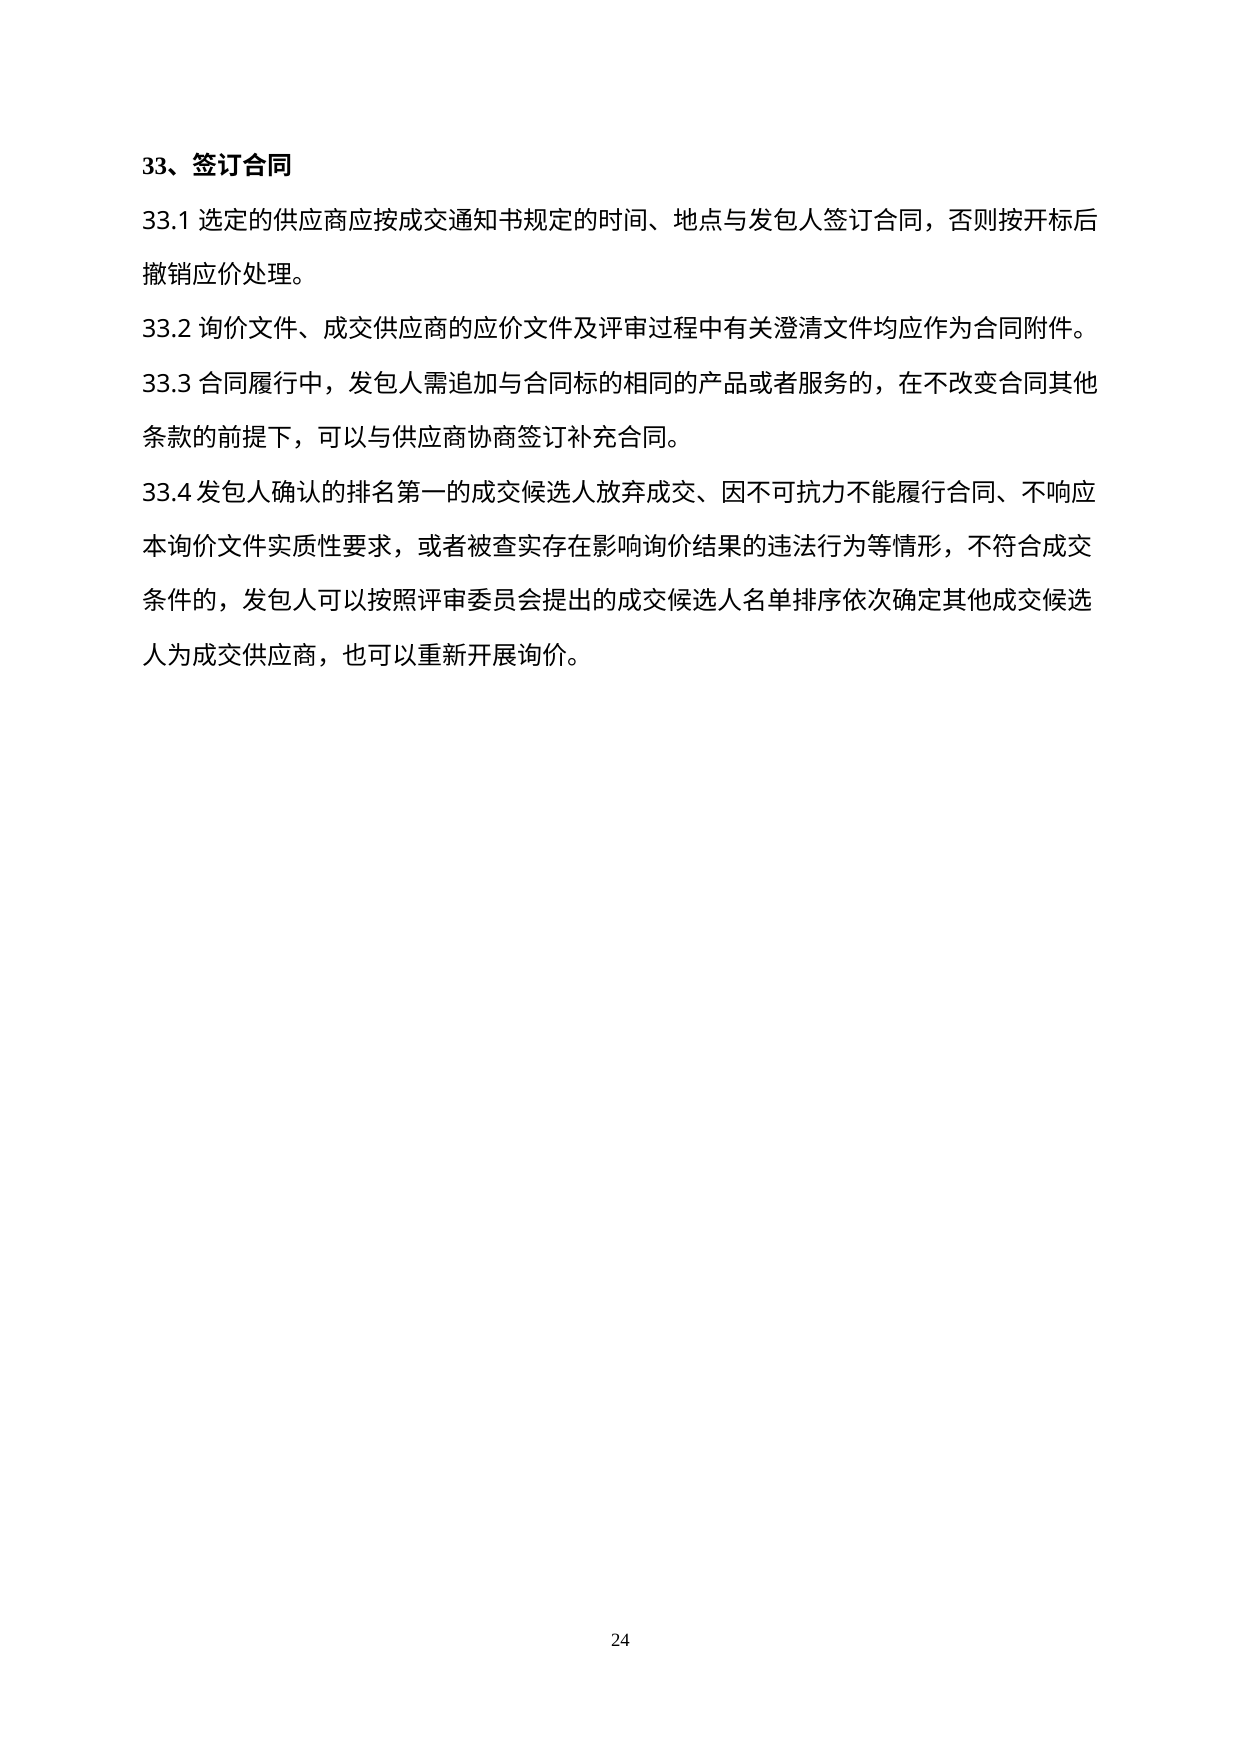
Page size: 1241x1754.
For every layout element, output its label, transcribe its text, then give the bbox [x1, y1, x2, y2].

text 33、签订合同 [142, 146, 1098, 182]
text 33.3 合同履行中，发包人需追加与合同标的相同的产品或者服务的，在不改变合同其他条款的前提下，可以与供应商协商签订补充合同。 [142, 363, 1098, 454]
text 33.4发包人确认的排名第一的成交候选人放弃成交、因不可抗力不能履行合同、不响应本询价文件实质性要求，或者被查实存在影响询价结果的违法行为等情形，不符合成交条件的，发包人可以按照评审委员会提出的成交候选人名单排序依次确定其他成交候选人为成交供应商，也可以重新开展询价。 [142, 472, 1098, 671]
text 33.2 询价文件、成交供应商的应价文件及评审过程中有关澄清文件均应作为合同附件。 [142, 309, 1098, 345]
text 33.1 选定的供应商应按成交通知书规定的时间、地点与发包人签订合同，否则按开标后撤销应价处理。 [142, 200, 1098, 291]
